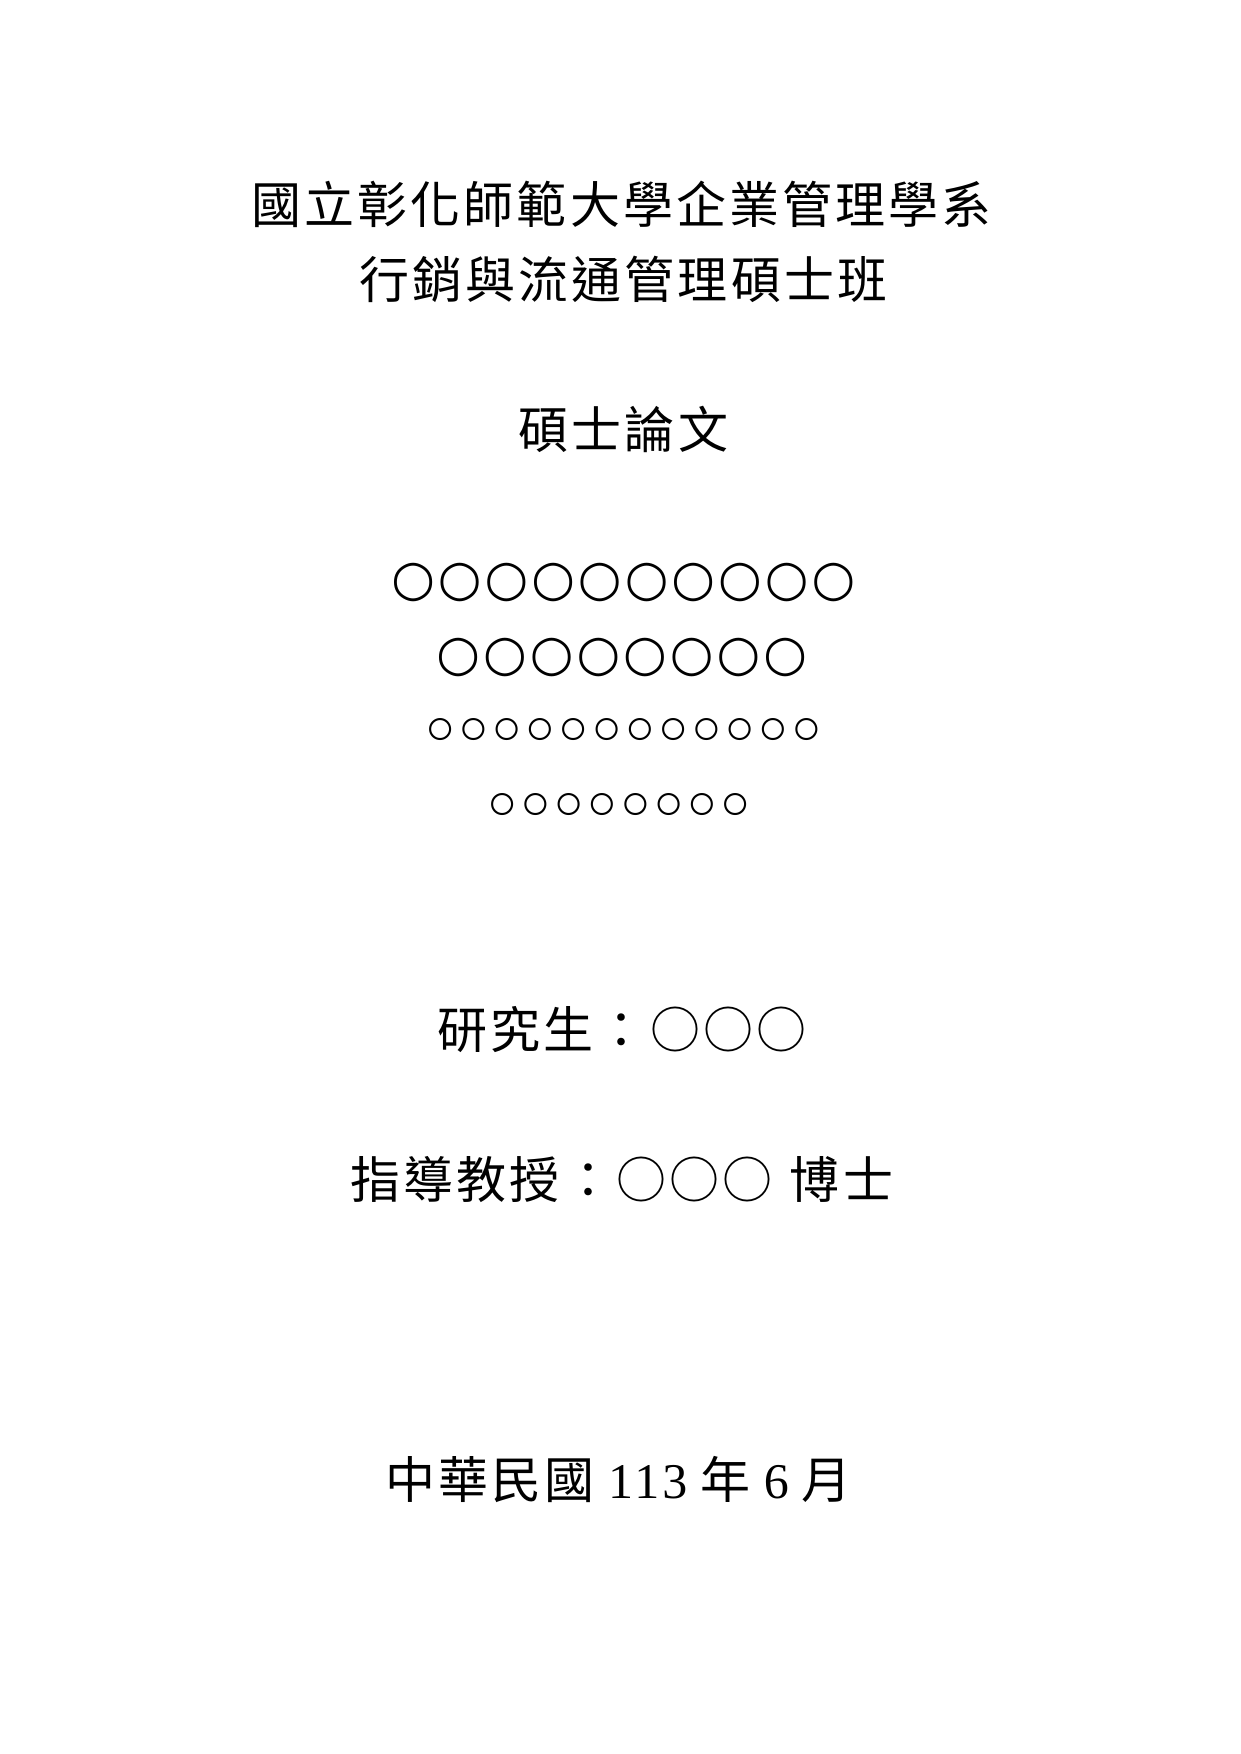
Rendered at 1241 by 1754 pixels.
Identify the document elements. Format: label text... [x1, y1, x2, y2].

text ○○○○○○○○ [150, 764, 1090, 839]
text 碩士論文 [150, 389, 1096, 464]
text 國立彰化師範大學企業管理學系 [150, 164, 1096, 239]
text ○○○○○○○○○○○○ [150, 689, 1096, 764]
text 研究生：○○○ [150, 989, 1096, 1064]
text ○○○○○○○○ [150, 614, 1096, 689]
text 行銷與流通管理碩士班 [150, 239, 1096, 314]
text 指導教授：○○○ 博士 [150, 1139, 1096, 1214]
text 中華民國113年6月 [150, 1439, 1090, 1514]
text ○○○○○○○○○○ [150, 539, 1096, 614]
